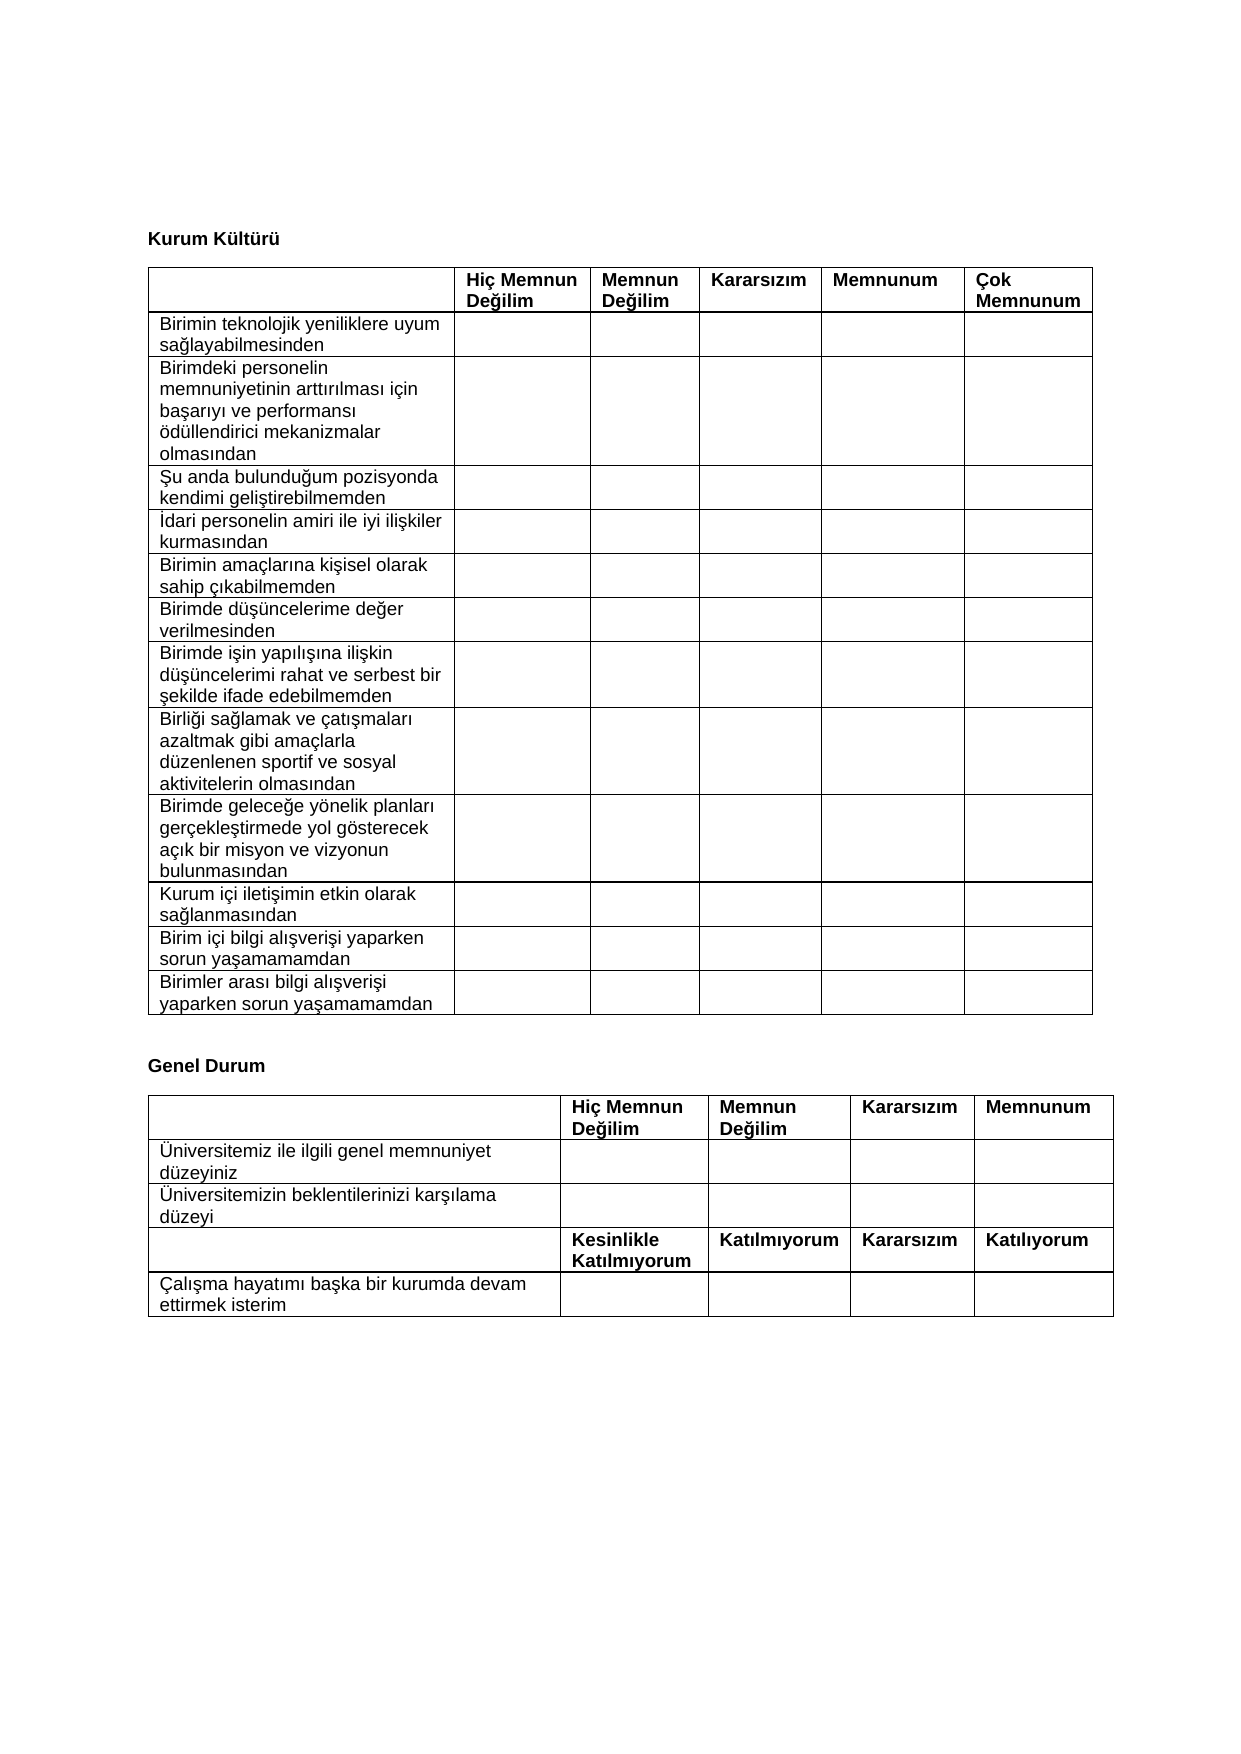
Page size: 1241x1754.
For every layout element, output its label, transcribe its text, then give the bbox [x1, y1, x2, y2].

table_cell [965, 927, 1092, 970]
table_cell [709, 1140, 850, 1183]
table_cell [822, 708, 964, 794]
table_cell [455, 883, 590, 926]
table_cell [822, 795, 964, 881]
table_cell [822, 466, 964, 509]
table_cell [822, 313, 964, 356]
table_cell [455, 510, 590, 553]
table_cell [975, 1184, 1113, 1227]
table_cell [822, 598, 964, 641]
table_cell [965, 883, 1092, 926]
table_cell [822, 357, 964, 464]
table_cell Birimler arası bilgi alışverişi yaparken sorun yaşamamamdan [149, 971, 454, 1014]
table_header [149, 268, 454, 311]
table_cell Birimde işin yapılışına ilişkin düşüncelerimi rahat ve serbest bir şekilde ifade edebilmemden [149, 642, 454, 707]
table_cell [822, 927, 964, 970]
table_cell [700, 357, 821, 464]
table_cell [822, 642, 964, 707]
table_cell [591, 927, 699, 970]
table_cell Birimde geleceğe yönelik planları gerçekleştirmede yol gösterecek açık bir misyon ve vizyonun bulunmasından [149, 795, 454, 881]
table_header Hiç Memnun Değilim [455, 268, 590, 311]
table_cell Birimde düşüncelerime değer verilmesinden [149, 598, 454, 641]
table_cell [700, 313, 821, 356]
table_cell [455, 554, 590, 597]
table_cell [700, 642, 821, 707]
table_cell [455, 466, 590, 509]
table_header Hiç Memnun Değilim [561, 1096, 708, 1139]
table_cell [591, 554, 699, 597]
table_cell Üniversitemiz ile ilgili genel memnuniyet düzeyiniz [149, 1140, 560, 1183]
table_cell [822, 971, 964, 1014]
table_cell Birimin amaçlarına kişisel olarak sahip çıkabilmemden [149, 554, 454, 597]
table_cell [965, 554, 1092, 597]
text Kurum Kültürü [148, 227, 1093, 249]
table_cell Çalışma hayatımı başka bir kurumda devam ettirmek isterim [149, 1273, 560, 1316]
table_cell [455, 708, 590, 794]
table_cell Kesinlikle Katılmıyorum [561, 1228, 708, 1271]
table_cell [455, 357, 590, 464]
text Genel Durum [148, 1055, 1093, 1076]
table_cell Şu anda bulunduğum pozisyonda kendimi geliştirebilmemden [149, 466, 454, 509]
table_cell [561, 1273, 708, 1316]
table_cell Birim içi bilgi alışverişi yaparken sorun yaşamamamdan [149, 927, 454, 970]
table_cell Birliği sağlamak ve çatışmaları azaltmak gibi amaçlarla düzenlenen sportif ve sosyal aktivitelerin olmasından [149, 708, 454, 794]
table_cell Kurum içi iletişimin etkin olarak sağlanmasından [149, 883, 454, 926]
table_cell [700, 795, 821, 881]
table_cell [975, 1273, 1113, 1316]
table_cell [700, 466, 821, 509]
table_cell [851, 1184, 974, 1227]
table_cell Katılıyorum [975, 1228, 1113, 1271]
table_cell [591, 357, 699, 464]
table_cell [965, 357, 1092, 464]
table_cell [591, 466, 699, 509]
table_cell Birimdeki personelin memnuniyetinin arttırılması için başarıyı ve performansı ödüllendirici mekanizmalar olmasından [149, 357, 454, 464]
table_cell [700, 598, 821, 641]
table_cell [700, 510, 821, 553]
table_cell [455, 927, 590, 970]
table_cell [591, 708, 699, 794]
table_cell [561, 1184, 708, 1227]
table_cell [561, 1140, 708, 1183]
table_cell [965, 971, 1092, 1014]
table_cell Üniversitemizin beklentilerinizi karşılama düzeyi [149, 1184, 560, 1227]
table_cell [709, 1184, 850, 1227]
table_cell [591, 971, 699, 1014]
table_header Memnun Değilim [709, 1096, 850, 1139]
table_cell [591, 883, 699, 926]
table_cell [709, 1273, 850, 1316]
table_cell [965, 466, 1092, 509]
table_cell [455, 313, 590, 356]
table_cell Birimin teknolojik yeniliklere uyum sağlayabilmesinden [149, 313, 454, 356]
table_cell [965, 642, 1092, 707]
table_header Çok Memnunum [965, 268, 1092, 311]
table_cell [591, 510, 699, 553]
table_cell [455, 795, 590, 881]
table_cell [965, 598, 1092, 641]
table_cell İdari personelin amiri ile iyi ilişkiler kurmasından [149, 510, 454, 553]
table_cell [700, 971, 821, 1014]
table_cell [455, 598, 590, 641]
table_cell [700, 554, 821, 597]
table_header Memnunum [975, 1096, 1113, 1139]
table_cell [975, 1140, 1113, 1183]
table_cell Katılmıyorum [709, 1228, 850, 1271]
table_cell [591, 642, 699, 707]
table_header [149, 1096, 560, 1139]
table_cell [455, 971, 590, 1014]
table_cell [591, 598, 699, 641]
table_cell [591, 313, 699, 356]
table_cell [822, 554, 964, 597]
table_cell [822, 510, 964, 553]
table_cell [700, 708, 821, 794]
table_cell [455, 642, 590, 707]
table_header Kararsızım [851, 1096, 974, 1139]
table_cell [700, 883, 821, 926]
table_header Memnunum [822, 268, 964, 311]
table_cell Kararsızım [851, 1228, 974, 1271]
table_cell [851, 1140, 974, 1183]
table_cell [149, 1228, 560, 1271]
table_cell [822, 883, 964, 926]
table_header Memnun Değilim [591, 268, 699, 311]
table_header Kararsızım [700, 268, 821, 311]
table_cell [591, 795, 699, 881]
table_cell [965, 795, 1092, 881]
table_cell [965, 313, 1092, 356]
table_cell [851, 1273, 974, 1316]
table_cell [700, 927, 821, 970]
table_cell [965, 708, 1092, 794]
table_cell [965, 510, 1092, 553]
